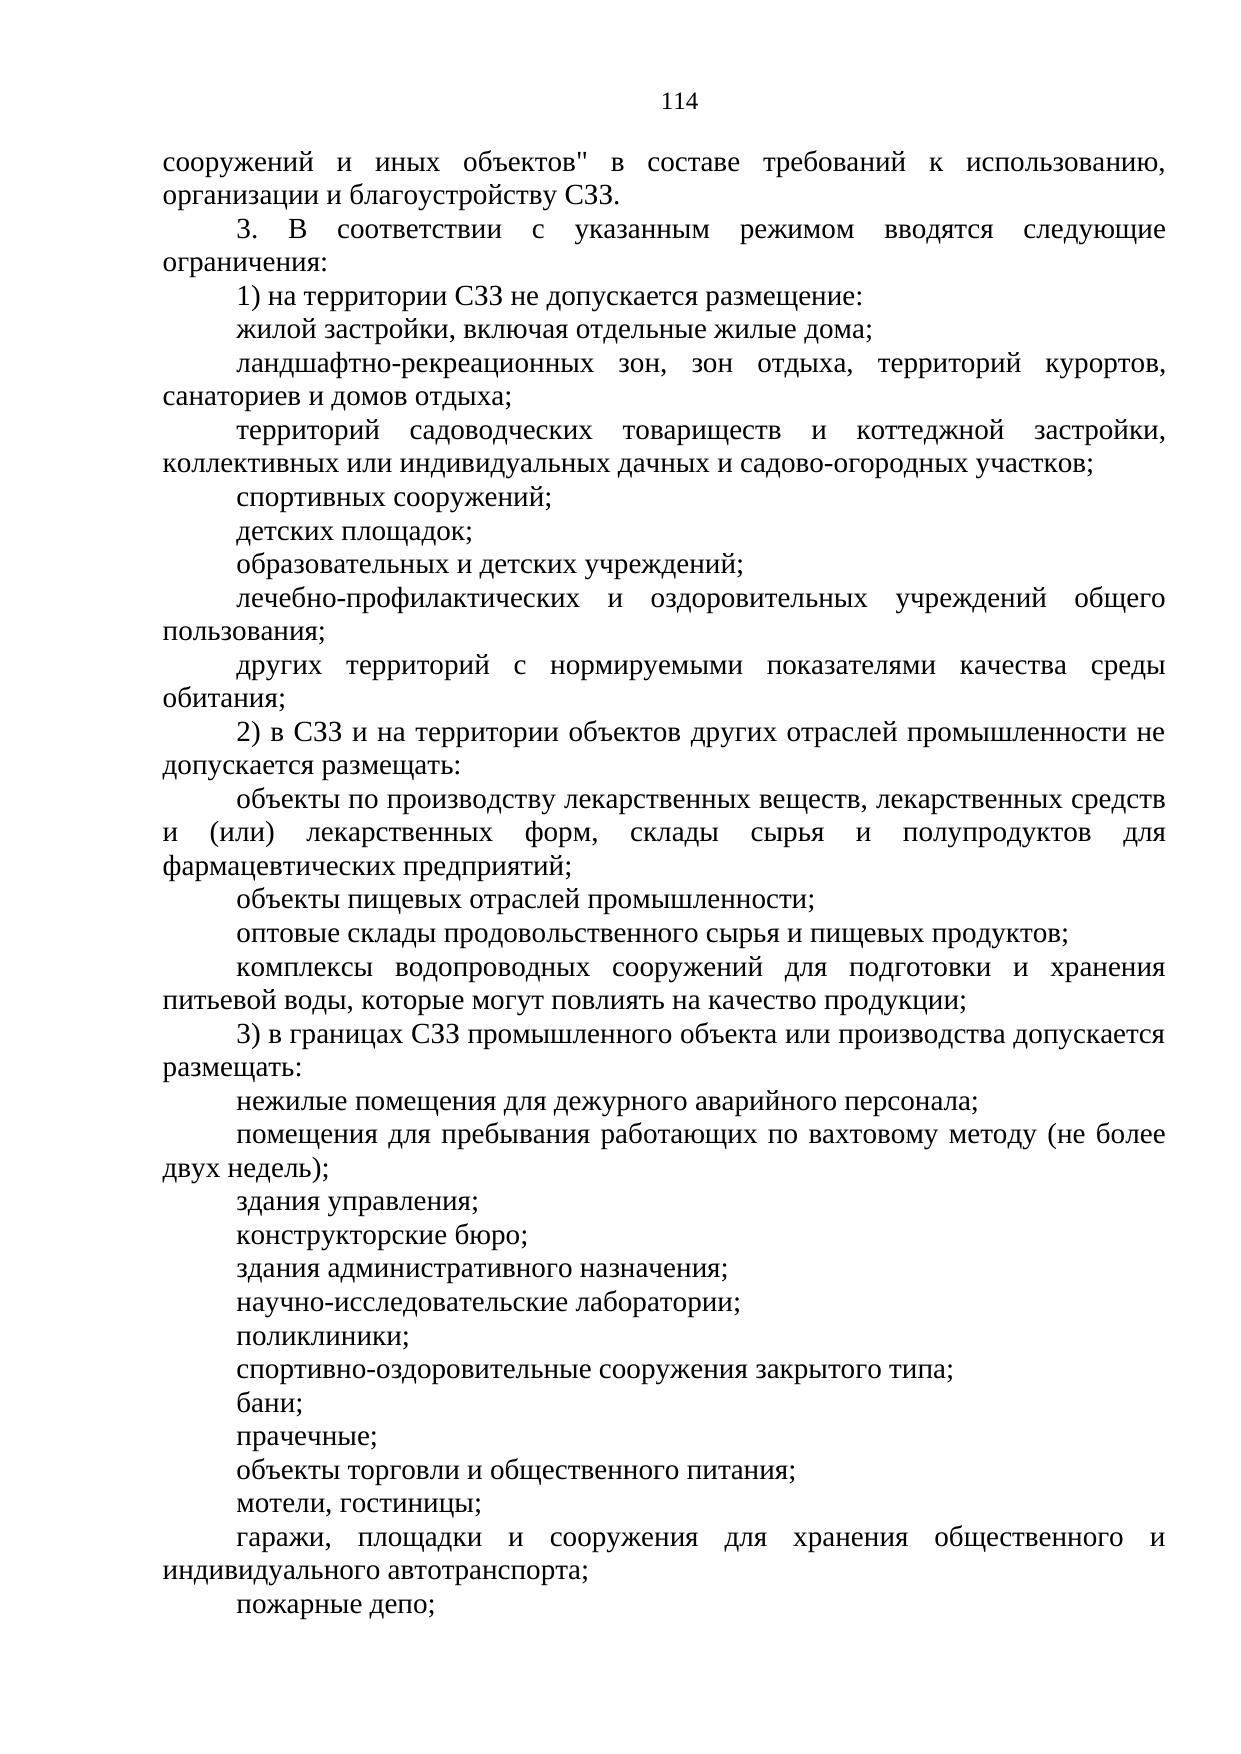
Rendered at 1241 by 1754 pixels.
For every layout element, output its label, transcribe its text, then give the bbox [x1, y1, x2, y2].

text оптовые склады продовольственного сырья и пищевых продуктов; [162, 915, 1167, 949]
text 2) в СЗЗ и на территории объектов других отраслей промышленности не допускается размещать: [162, 714, 1167, 781]
text помещения для пребывания работающих по вахтовому методу (не более двух недель); [162, 1116, 1167, 1183]
text здания управления; [162, 1183, 1167, 1217]
text детских площадок; [162, 513, 1167, 546]
text объекты пищевых отраслей промышленности; [162, 882, 1167, 915]
text поликлиники; [162, 1318, 1167, 1351]
text других территорий с нормируемыми показателями качества среды обитания; [162, 647, 1167, 714]
text нежилые помещения для дежурного аварийного персонала; [162, 1083, 1167, 1116]
text гаражи, площадки и сооружения для хранения общественного и индивидуального автотранспорта; [162, 1519, 1167, 1586]
text объекты по производству лекарственных веществ, лекарственных средств и (или) лекарственных форм, склады сырья и полупродуктов для фармацевтических предприятий; [162, 781, 1167, 882]
text научно-исследовательские лаборатории; [162, 1284, 1167, 1318]
text 3. В соответствии с указанным режимом вводятся следующие ограничения: [162, 211, 1167, 278]
text комплексы водопроводных сооружений для подготовки и хранения питьевой воды, которые могут повлиять на качество продукции; [162, 949, 1167, 1016]
text образовательных и детских учреждений; [162, 546, 1167, 580]
text бани; [162, 1385, 1167, 1418]
text прачечные; [162, 1418, 1167, 1452]
text пожарные депо; [162, 1586, 1167, 1619]
text спортивно-оздоровительные сооружения закрытого типа; [162, 1351, 1167, 1385]
text объекты торговли и общественного питания; [162, 1452, 1167, 1485]
text конструкторские бюро; [162, 1217, 1167, 1251]
text 3) в границах СЗЗ промышленного объекта или производства допускается размещать: [162, 1016, 1167, 1083]
text ландшафтно-рекреационных зон, зон отдыха, территорий курортов, санаториев и домов отдыха; [162, 345, 1167, 412]
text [162, 144, 1167, 211]
text мотели, гостиницы; [162, 1485, 1167, 1519]
text жилой застройки, включая отдельные жилые дома; [162, 311, 1167, 345]
text 1) на территории СЗЗ не допускается размещение: [162, 278, 1167, 311]
text территорий садоводческих товариществ и коттеджной застройки, коллективных или индивидуальных дачных и садово-огородных участков; [162, 412, 1167, 479]
text спортивных сооружений; [162, 479, 1167, 513]
text здания административного назначения; [162, 1251, 1167, 1284]
text лечебно-профилактических и оздоровительных учреждений общего пользования; [162, 580, 1167, 647]
